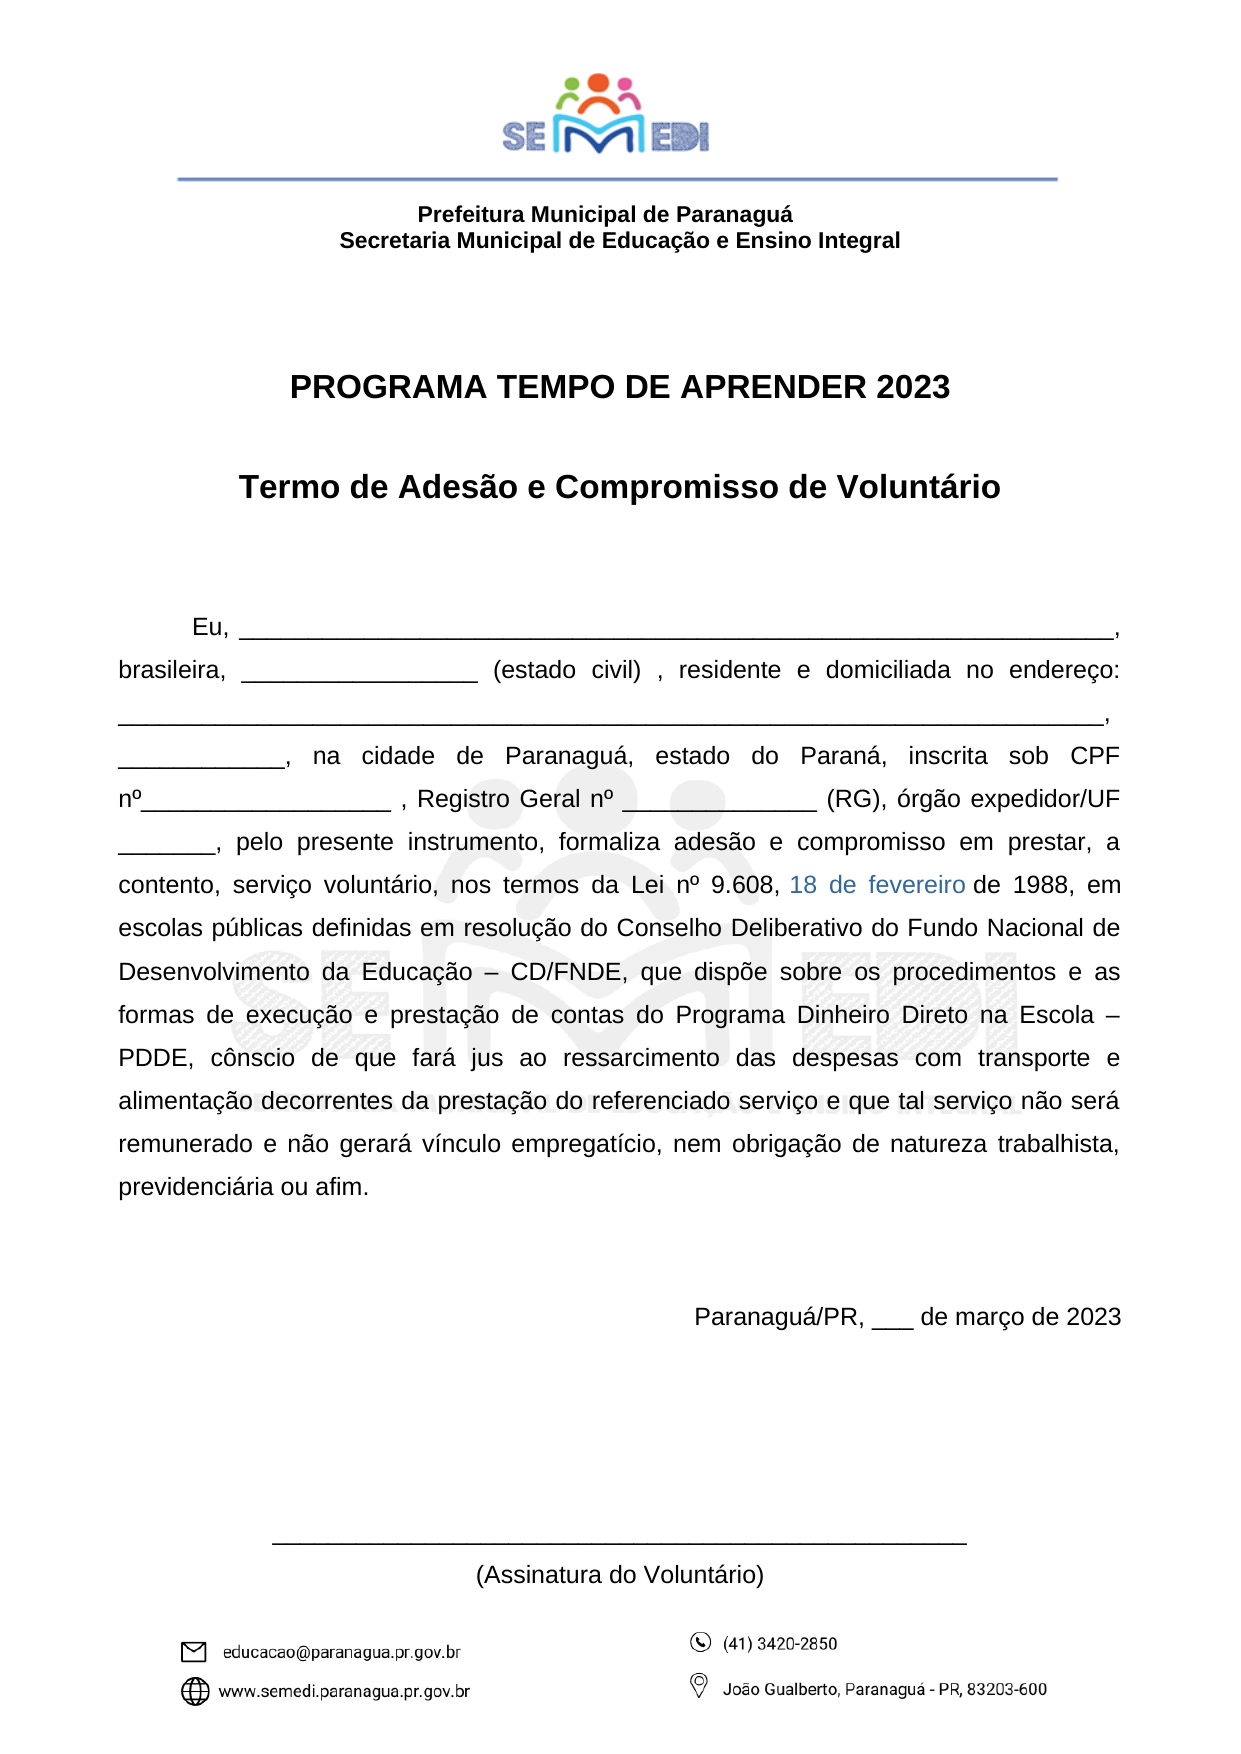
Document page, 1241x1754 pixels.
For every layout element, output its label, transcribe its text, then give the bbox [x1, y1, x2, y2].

text Termo de Adesão e Compromisso de Voluntário [118, 468, 1122, 506]
text __________________________________________________ [118, 1517, 1122, 1546]
text Eu, _______________________________________________________________, brasileira, _________________ (estado civil) , residente e domiciliada no endereço: _______________________________________________________________________, ____________, na cidade de Paranaguá, estado do Paraná, inscrita sob CPF nº__________________ , Registro Geral nº ______________ (RG), órgão expedidor/UF _______, pelo presente instrumento, formaliza adesão e compromisso em prestar, a contento, serviço voluntário, nos termos da Lei nº 9.608, 18 de fevereiro de 1988, em escolas públicas definidas em resolução do Conselho Deliberativo do Fundo Nacional de Desenvolvimento da Educação – CD/FNDE, que dispõe sobre os procedimentos e as formas de execução e prestação de contas do Programa Dinheiro Direto na Escola – PDDE, cônscio de que fará jus ao ressarcimento das despesas com transporte e alimentação decorrentes da prestação do referenciado serviço e que tal serviço não será remunerado e não gerará vínculo empregatício, nem obrigação de natureza trabalhista, previdenciária ou afim. [118, 611, 1122, 1201]
text PROGRAMA TEMPO DE APRENDER 2023 [118, 367, 1122, 405]
picture [174, 73, 1066, 201]
picture [157, 1616, 1101, 1717]
text Paranaguá/PR, ___ de março de 2023 [118, 1301, 1122, 1330]
text (Assinatura do Voluntário) [118, 1560, 1122, 1589]
